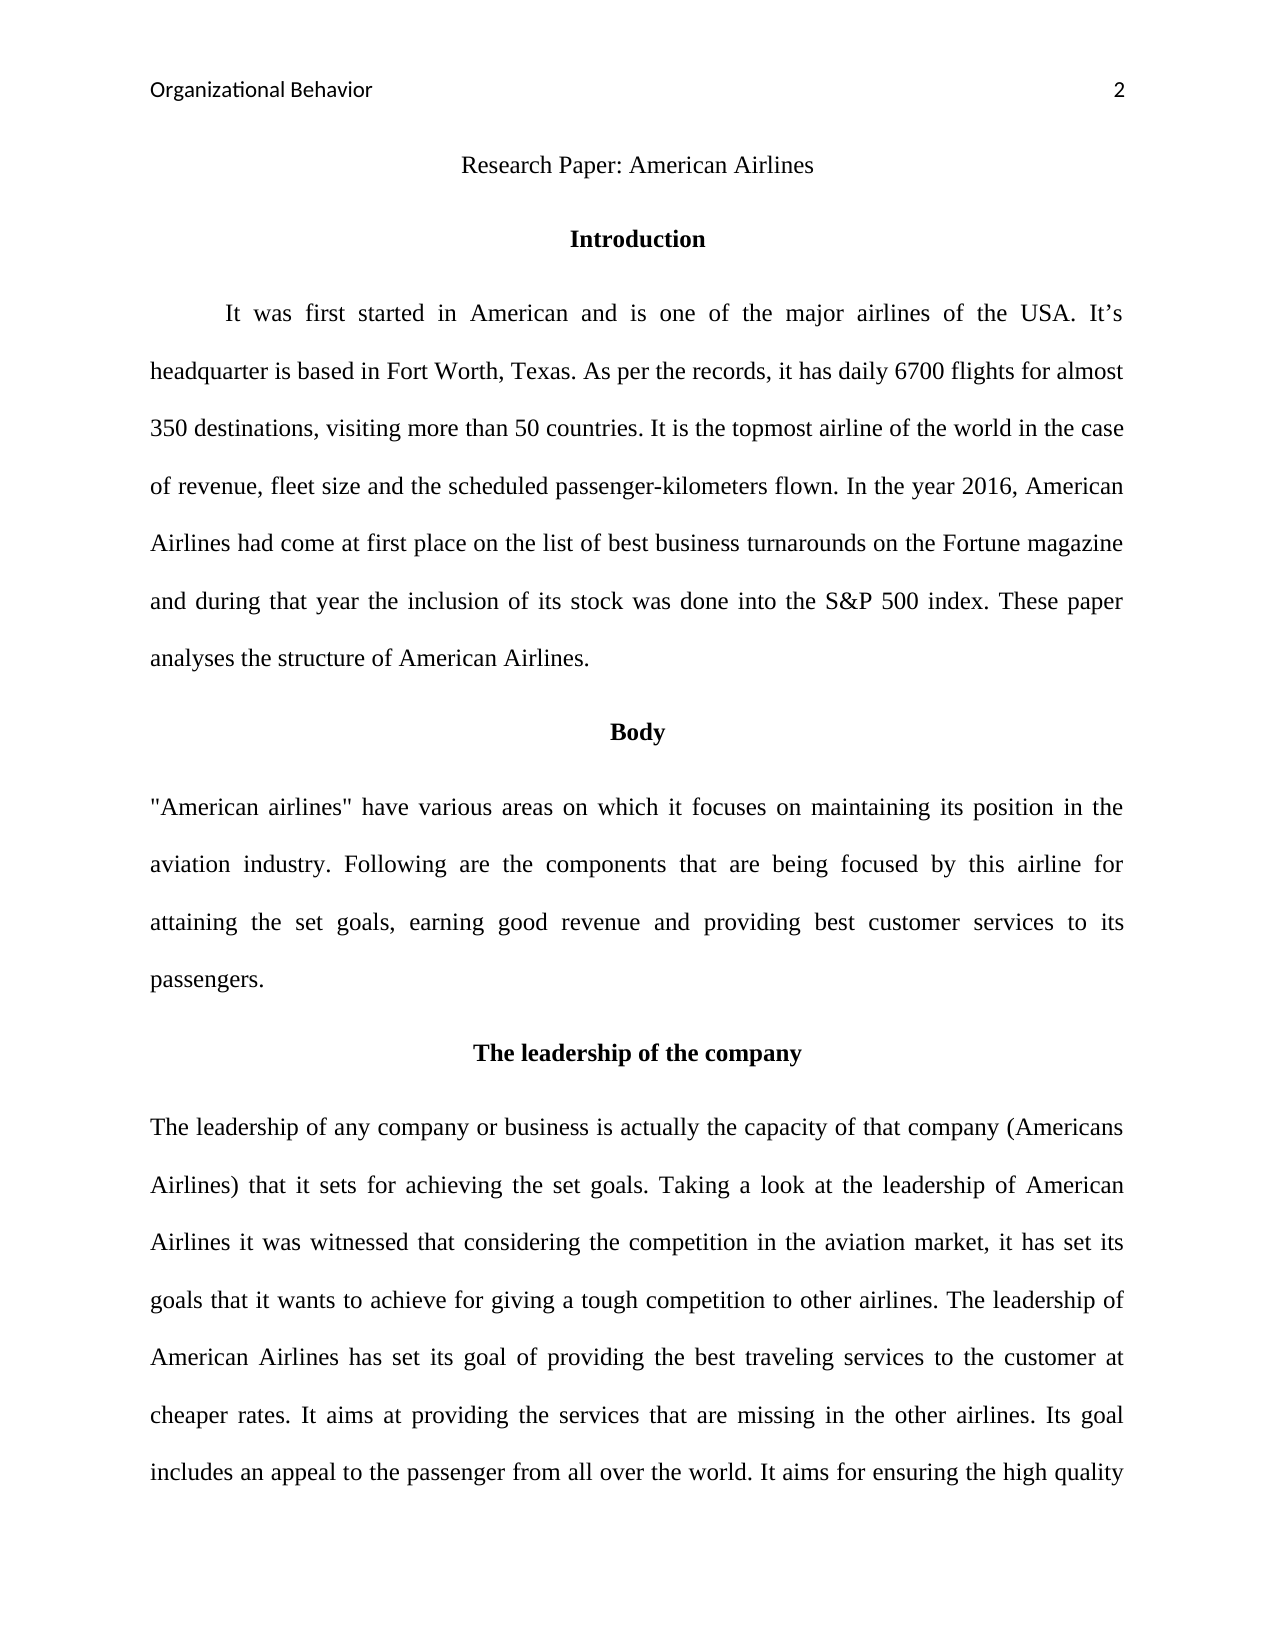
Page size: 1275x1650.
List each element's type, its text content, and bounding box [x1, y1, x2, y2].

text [150, 1112, 1125, 1486]
text Research Paper: American Airlines [150, 150, 1125, 179]
text It was first started in American and is one of the major airlines of the USA. It’s headquarter is based in Fort Worth, Texas. As per the records, it has daily 6700 flights for almost 350 destinations, visiting more than 50 countries. It is the topmost airline of the world in the case of revenue, fleet size and the scheduled passenger-kilometers flown. In the year 2016, American Airlines had come at first place on the list of best business turnarounds on the Fortune magazine and during that year the inclusion of its stock was done into the S&P 500 index. These paper analyses the structure of American Airlines. [150, 298, 1125, 672]
text Introduction [150, 224, 1125, 253]
text "American airlines" have various areas on which it focuses on maintaining its position in the aviation industry. Following are the components that are being focused by this airline for attaining the set goals, earning good revenue and providing best customer services to its passengers. [150, 792, 1125, 993]
text Body [150, 717, 1125, 746]
text The leadership of the company [150, 1038, 1125, 1067]
